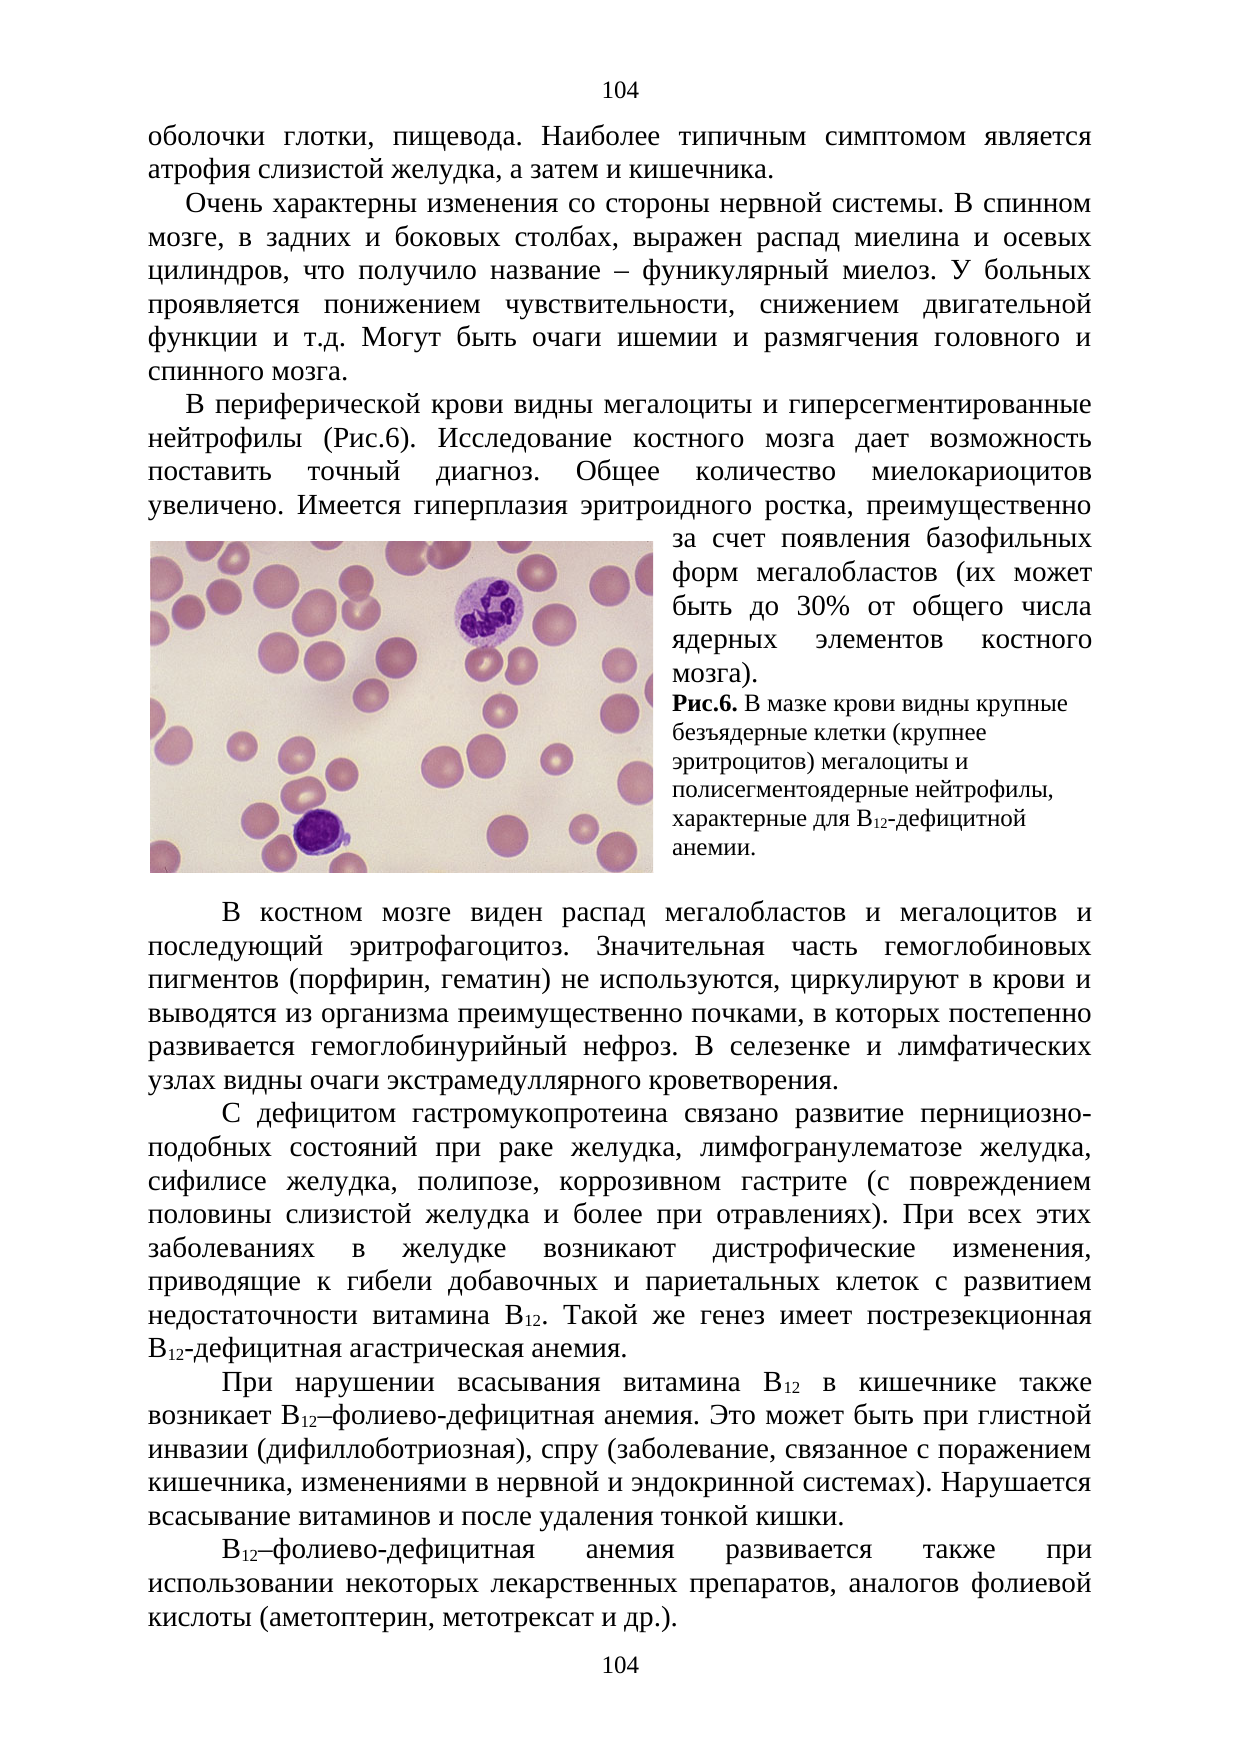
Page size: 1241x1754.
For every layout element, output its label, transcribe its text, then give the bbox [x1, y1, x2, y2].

text При нарушении всасывания витамина В12 в кишечнике также возникает В12–фолиево-дефицитная анемия. Это может быть при глистной инвазии (дифиллоботриозная), спру (заболевание, связанное с поражением кишечника, изменениями в нервной и эндокринной системах). Нарушается всасывание витаминов и после удаления тонкой кишки. [148, 1364, 1092, 1532]
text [148, 118, 1092, 185]
text В12–фолиево-дефицитная анемия развивается также при использовании некоторых лекарственных препаратов, аналогов фолиевой кислоты (аметоптерин, метотрексат и др.). [148, 1532, 1092, 1632]
picture [150, 541, 654, 873]
text Очень характерны изменения со стороны нервной системы. В спинном мозге, в задних и боковых столбах, выражен распад миелина и осевых цилиндров, что получило название – фуникулярный миелоз. У больных проявляется понижением чувствительности, снижением двигательной функции и т.д. Могут быть очаги ишемии и размягчения головного и спинного мозга. [148, 185, 1092, 386]
text В костном мозге виден распад мегалобластов и мегалоцитов и последующий эритрофагоцитоз. Значительная часть гемоглобиновых пигментов (порфирин, гематин) не используются, циркулируют в крови и выводятся из организма преимущественно почками, в которых постепенно развивается гемоглобинурийный нефроз. В селезенке и лимфатических узлах видны очаги экстрамедуллярного кроветворения. [148, 894, 1092, 1096]
text В периферической крови видны мегалоциты и гиперсегментированные нейтрофилы (Рис.6). Исследование костного мозга дает возможность поставить точный диагноз. Общее количество миелокариоцитов увеличено. Имеется гиперплазия эритроидного ростка, преимущественно за счет появления базофильных форм мегалобластов (их может быть до 30% от общего числа ядерных элементов костного мозга). [148, 386, 1092, 688]
text Рис.6. В мазке крови видны крупные безъядерные клетки (крупнее эритроцитов) мегалоциты и полисегментоядерные нейтрофилы, характерные для В12-дефицитной анемии. [654, 688, 1092, 861]
text С дефицитом гастромукопротеина связано развитие пернициозно-подобных состояний при раке желудка, лимфогранулематозе желудка, сифилисе желудка, полипозе, коррозивном гастрите (с повреждением половины слизистой желудка и более при отравлениях). При всех этих заболеваниях в желудке возникают дистрофические изменения, приводящие к гибели добавочных и париетальных клеток с развитием недостаточности витамина В12. Такой же генез имеет пострезекционная В12-дефицитная агастрическая анемия. [148, 1096, 1092, 1364]
